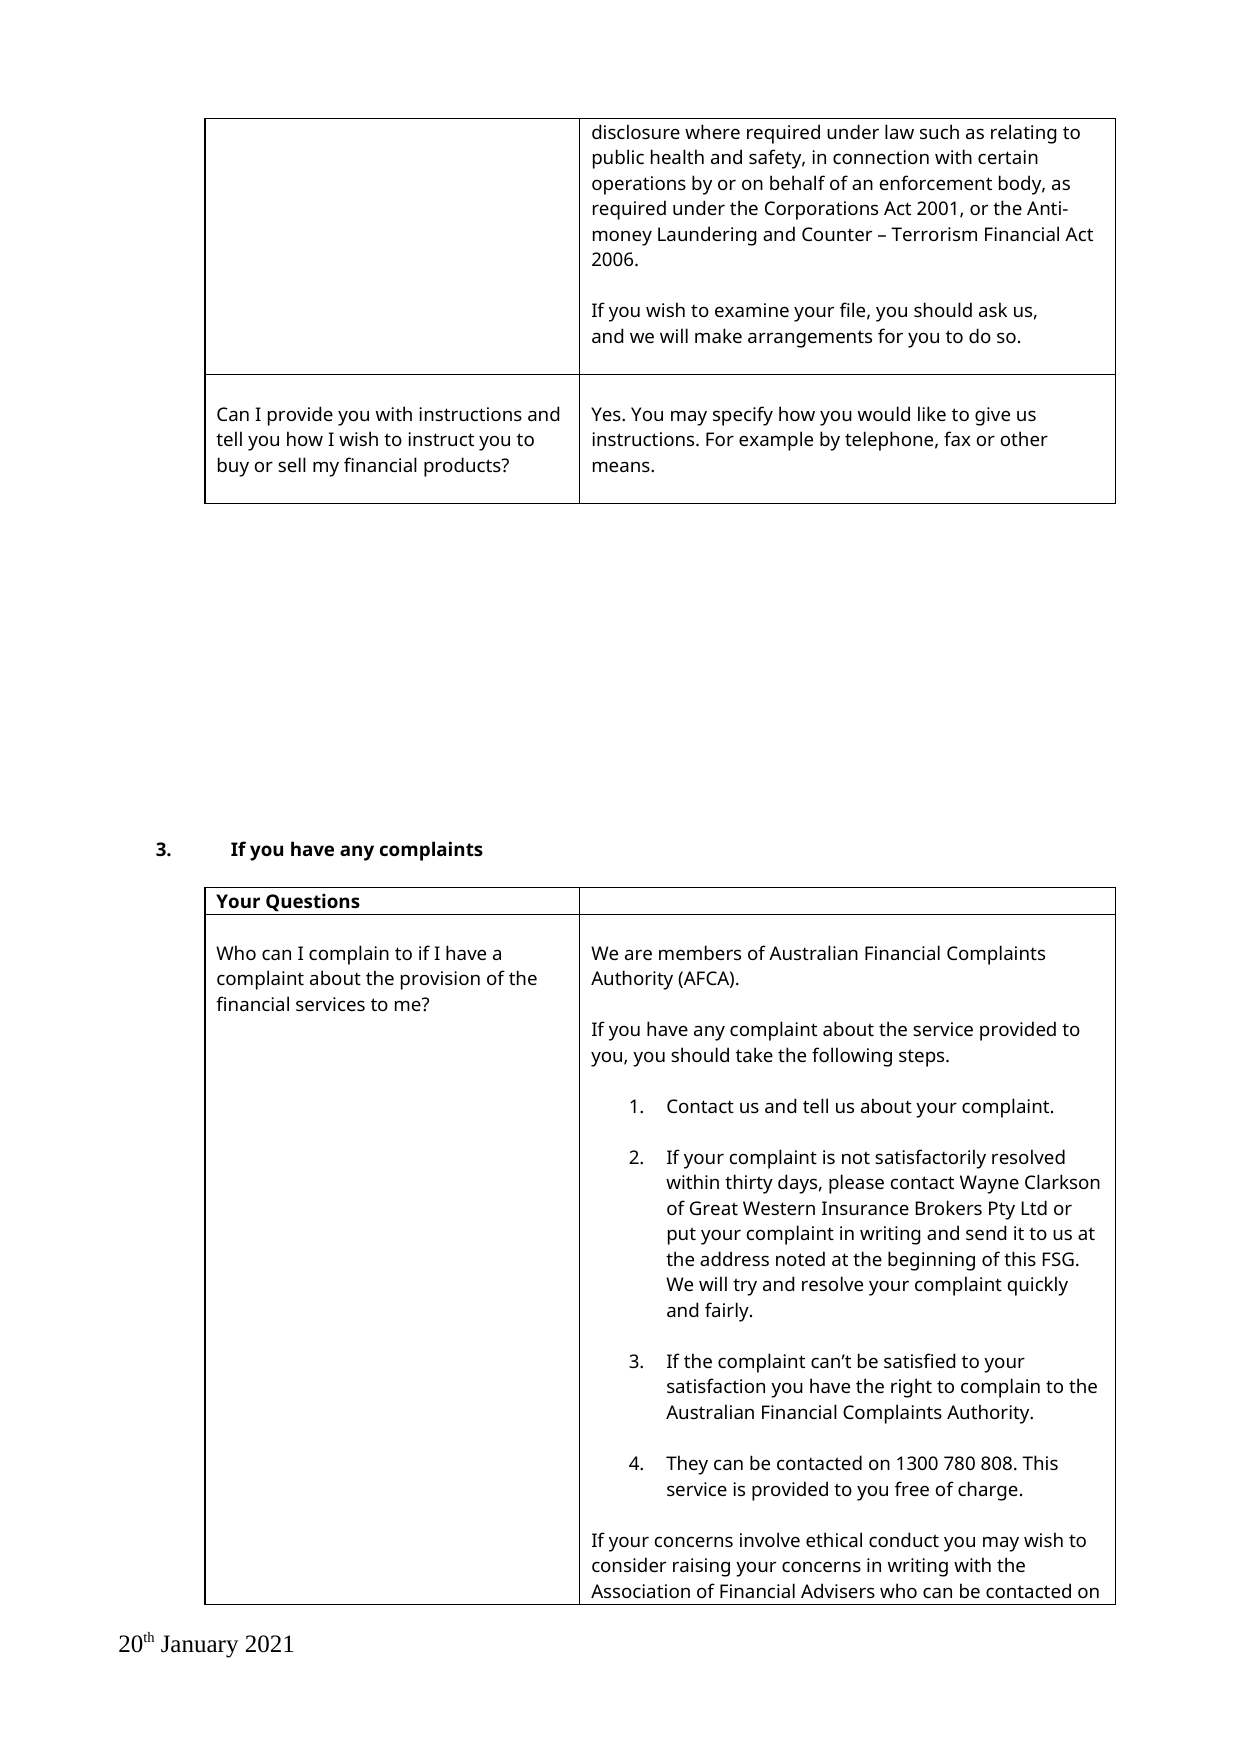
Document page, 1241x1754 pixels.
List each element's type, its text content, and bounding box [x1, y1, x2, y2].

list If you have any complaints [156, 836, 1122, 861]
table_header Your Questions [206, 888, 579, 913]
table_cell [580, 915, 1115, 1603]
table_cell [206, 915, 579, 1603]
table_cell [580, 119, 1115, 374]
table_cell Yes. You may specify how you would like to give us instructions. For example by telephone, fax or other means. [580, 375, 1115, 503]
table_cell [206, 119, 579, 374]
table_cell Can I provide you with instructions and tell you how I wish to instruct you to buy or sell my financial products? [206, 375, 579, 503]
table_header [580, 888, 1115, 913]
